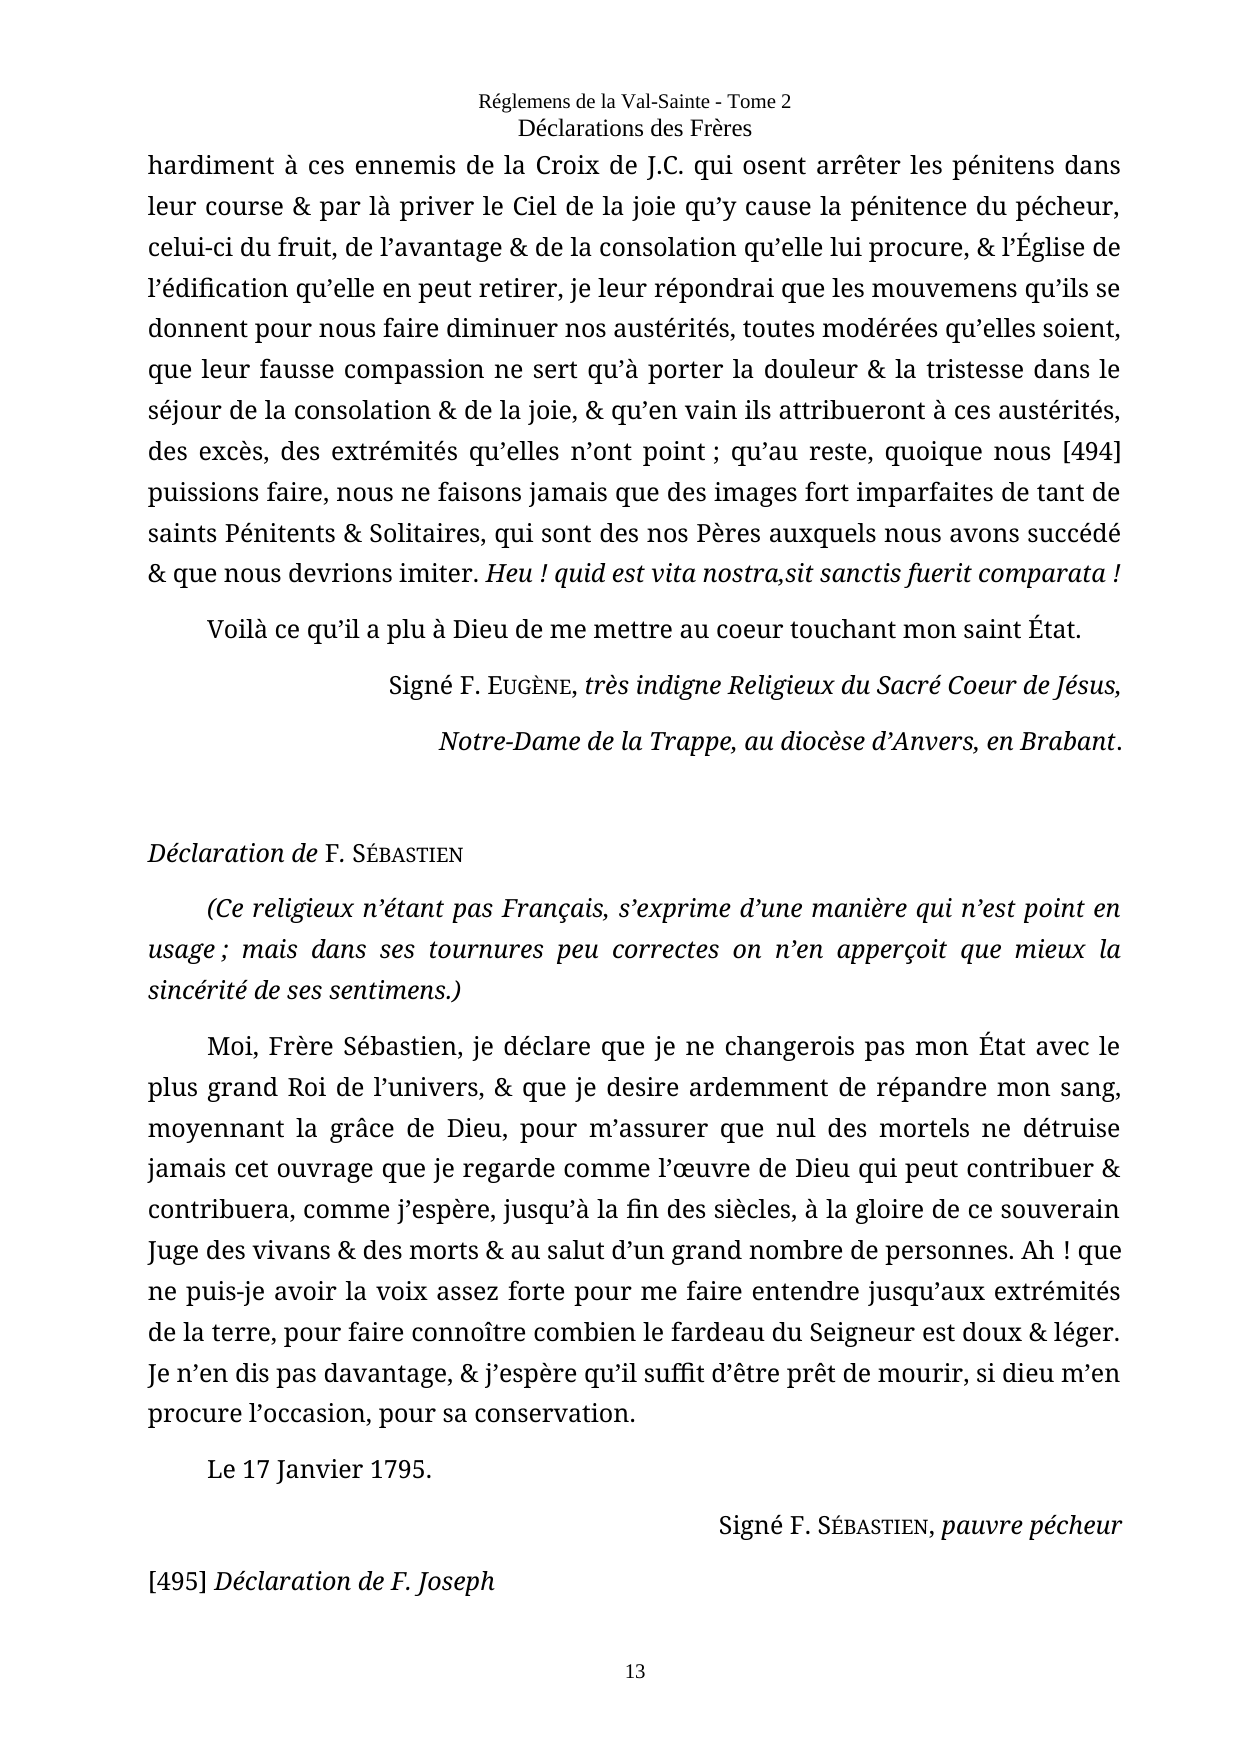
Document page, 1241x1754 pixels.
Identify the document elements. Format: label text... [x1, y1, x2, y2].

text Notre-Dame de la Trappe, au diocèse d’Anvers, en Brabant. [148, 723, 1122, 758]
text Signé F. Eugène, très indigne Religieux du Sacré Coeur de Jésus, [148, 668, 1122, 702]
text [148, 148, 1122, 590]
text Voilà ce qu’il a plu à Dieu de me mettre au coeur touchant mon saint État. [148, 612, 1122, 646]
text Le 17 Janvier 1795. [148, 1452, 1122, 1486]
text [495] Déclaration de F. Joseph [148, 1563, 1122, 1598]
text (Ce religieux n’étant pas Français, s’exprime d’une manière qui n’est point en usage ; mais dans ses tournures peu correctes on n’en apperçoit que mieux la sincérité de ses sentimens.) [148, 891, 1122, 1007]
text Signé F. Sébastien, pauvre pécheur [148, 1508, 1122, 1542]
text Moi, Frère Sébastien, je déclare que je ne changerois pas mon État avec le plus grand Roi de l’univers, & que je desire ardemment de répandre mon sang, moyennant la grâce de Dieu, pour m’assurer que nul des mortels ne détruise jamais cet ouvrage que je regarde comme l’œuvre de Dieu qui peut contribuer & contribuera, comme j’espère, jusqu’à la fin des siècles, à la gloire de ce souverain Juge des vivans & des morts & au salut d’un grand nombre de personnes. Ah ! que ne puis-je avoir la voix assez forte pour me faire entendre jusqu’aux extrémités de la terre, pour faire connoître combien le fardeau du Seigneur est doux & léger. Je n’en dis pas davantage, & j’espère qu’il suffit d’être prêt de mourir, si dieu m’en procure l’occasion, pour sa conservation. [148, 1028, 1122, 1430]
text Déclaration de F. Sébastien [148, 835, 1122, 869]
